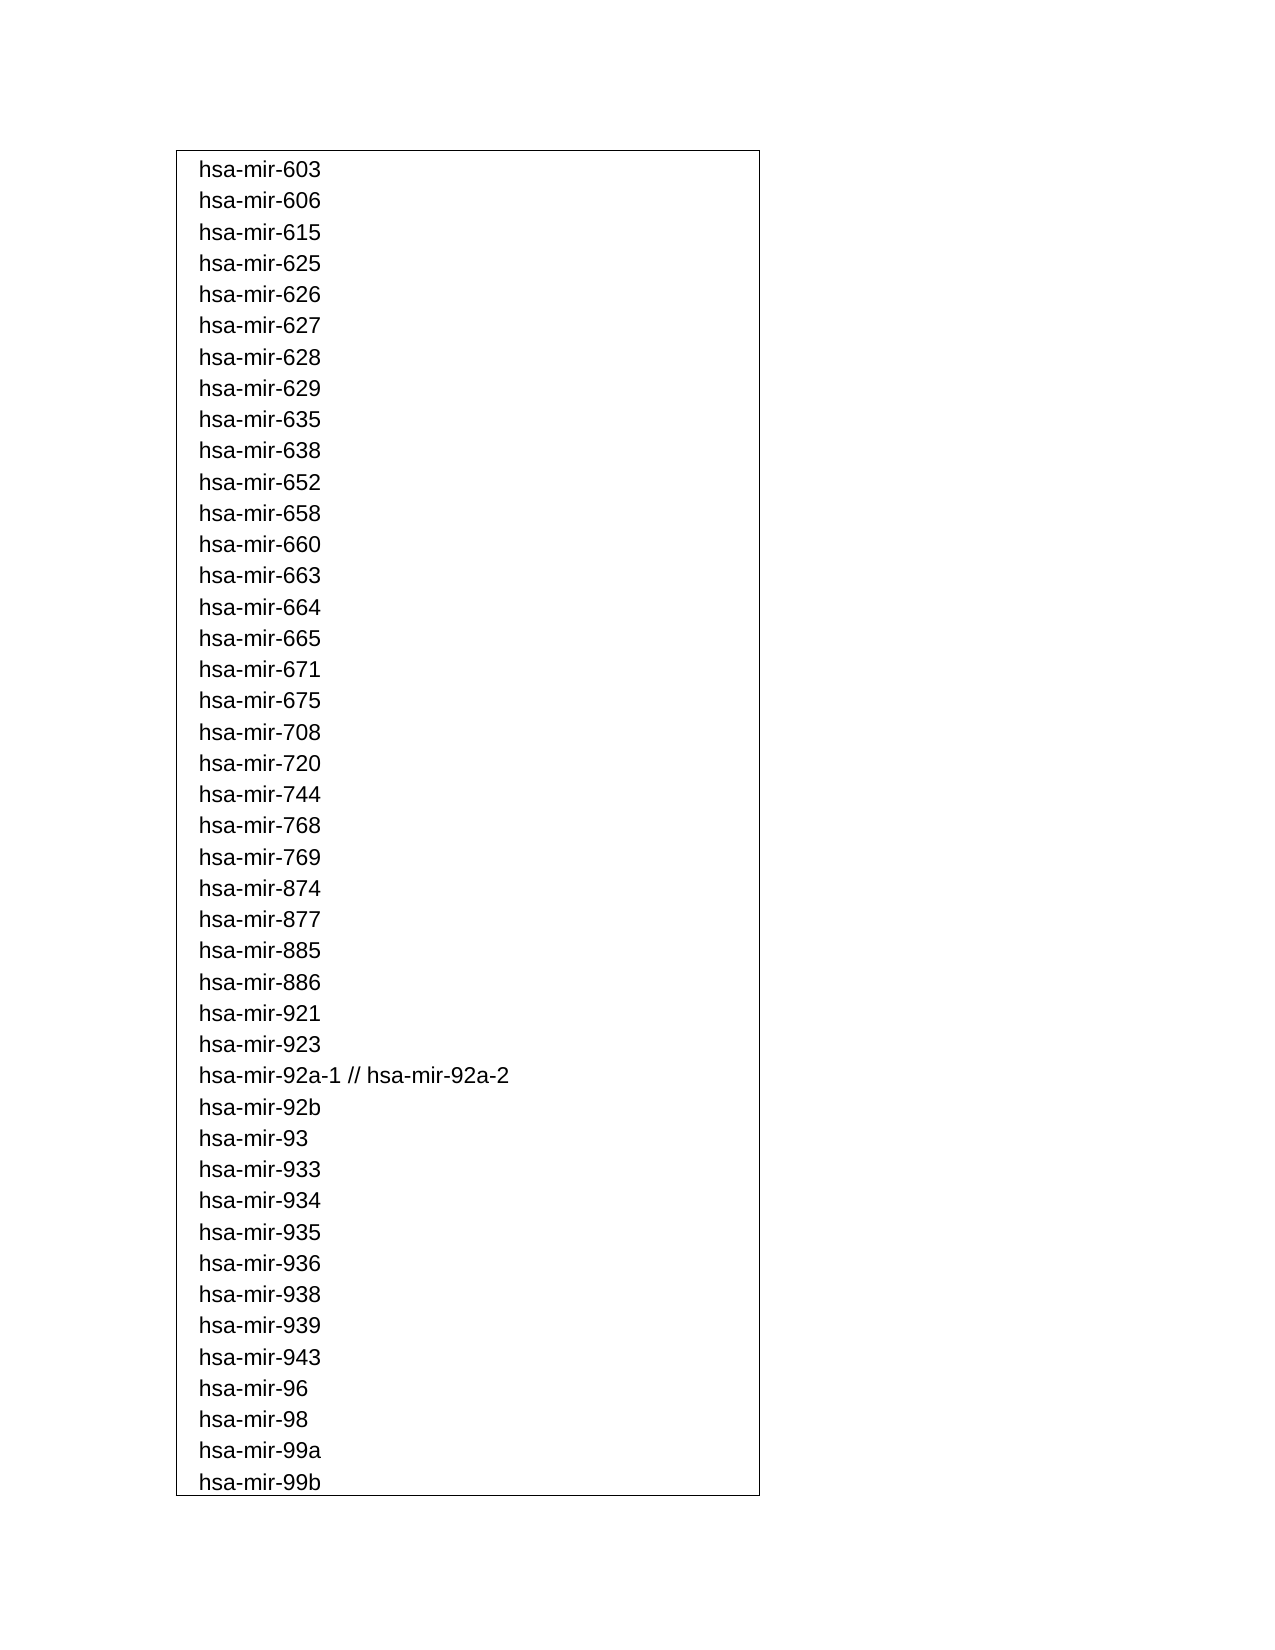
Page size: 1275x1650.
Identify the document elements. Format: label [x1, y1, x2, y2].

table_cell [177, 151, 759, 1495]
